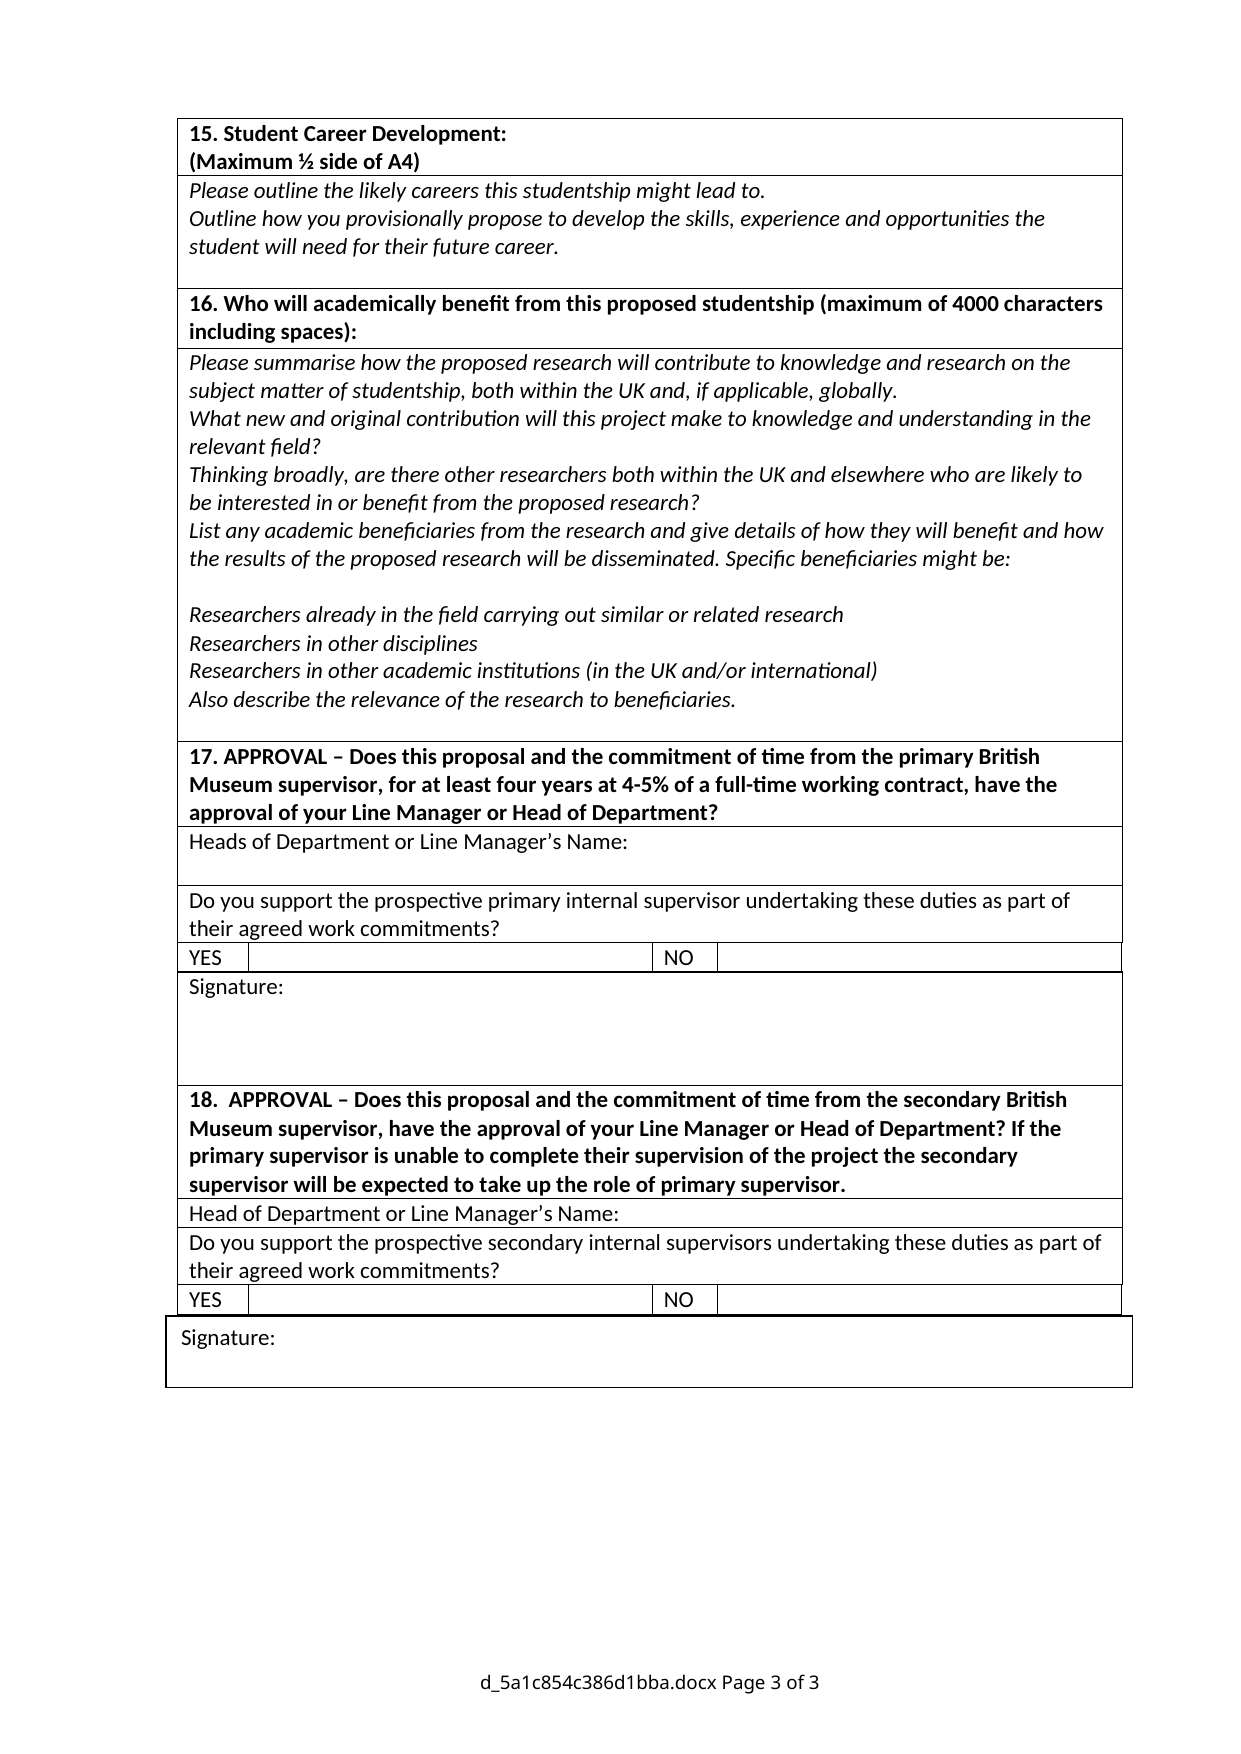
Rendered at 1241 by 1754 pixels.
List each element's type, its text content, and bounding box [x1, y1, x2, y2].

table_cell YES [178, 1285, 248, 1314]
table_cell 18. APPROVAL – Does this proposal and the commitment of time from the secondary British Museum supervisor, have the approval of your Line Manager or Head of Department? If the primary supervisor is unable to complete their supervision of the project the secondary supervisor will be expected to take up the role of primary supervisor. [178, 1086, 1122, 1198]
table_cell YES [178, 943, 248, 971]
table_cell [249, 1285, 652, 1314]
table_cell Heads of Department or Line Manager’s Name: [178, 827, 1122, 885]
table_cell Do you support the prospective primary internal supervisor undertaking these duties as part of their agreed work commitments? [178, 886, 1122, 942]
table_cell Signature: [178, 973, 1122, 1084]
table_cell 15. Student Career Development: (Maximum ½ side of A4) [178, 119, 1122, 175]
table_cell 16. Who will academically benefit from this proposed studentship (maximum of 4000 characters including spaces): [178, 289, 1122, 347]
table_cell Please summarise how the proposed research will contribute to knowledge and research on the subject matter of studentship, both within the UK and, if applicable, globally. What new and original contribution will this project make to knowledge and understanding in the relevant field? Thinking broadly, are there other researchers both within the UK and elsewhere who are likely to be interested in or benefit from the proposed research? List any academic beneficiaries from the research and give details of how they will benefit and how the results of the proposed research will be disseminated. Specific beneficiaries might be: Researchers already in the field carrying out similar or related research Researchers in other disciplines Researchers in other academic institutions (in the UK and/or international) Also describe the relevance of the research to beneficiaries. [178, 349, 1122, 741]
table_cell [249, 943, 652, 971]
table_cell NO [653, 943, 717, 971]
table_cell Head of Department or Line Manager’s Name: [178, 1199, 1122, 1227]
table_cell Please outline the likely careers this studentship might lead to. Outline how you provisionally propose to develop the skills, experience and opportunities the student will need for their future career. [178, 176, 1122, 288]
table_cell Do you support the prospective secondary internal supervisors undertaking these duties as part of their agreed work commitments? [178, 1228, 1122, 1284]
table_cell 17. APPROVAL – Does this proposal and the commitment of time from the primary British Museum supervisor, for at least four years at 4-5% of a full-time working contract, have the approval of your Line Manager or Head of Department? [178, 742, 1122, 826]
table_cell [718, 943, 1121, 971]
table_cell NO [653, 1285, 717, 1314]
table_cell [718, 1285, 1121, 1314]
